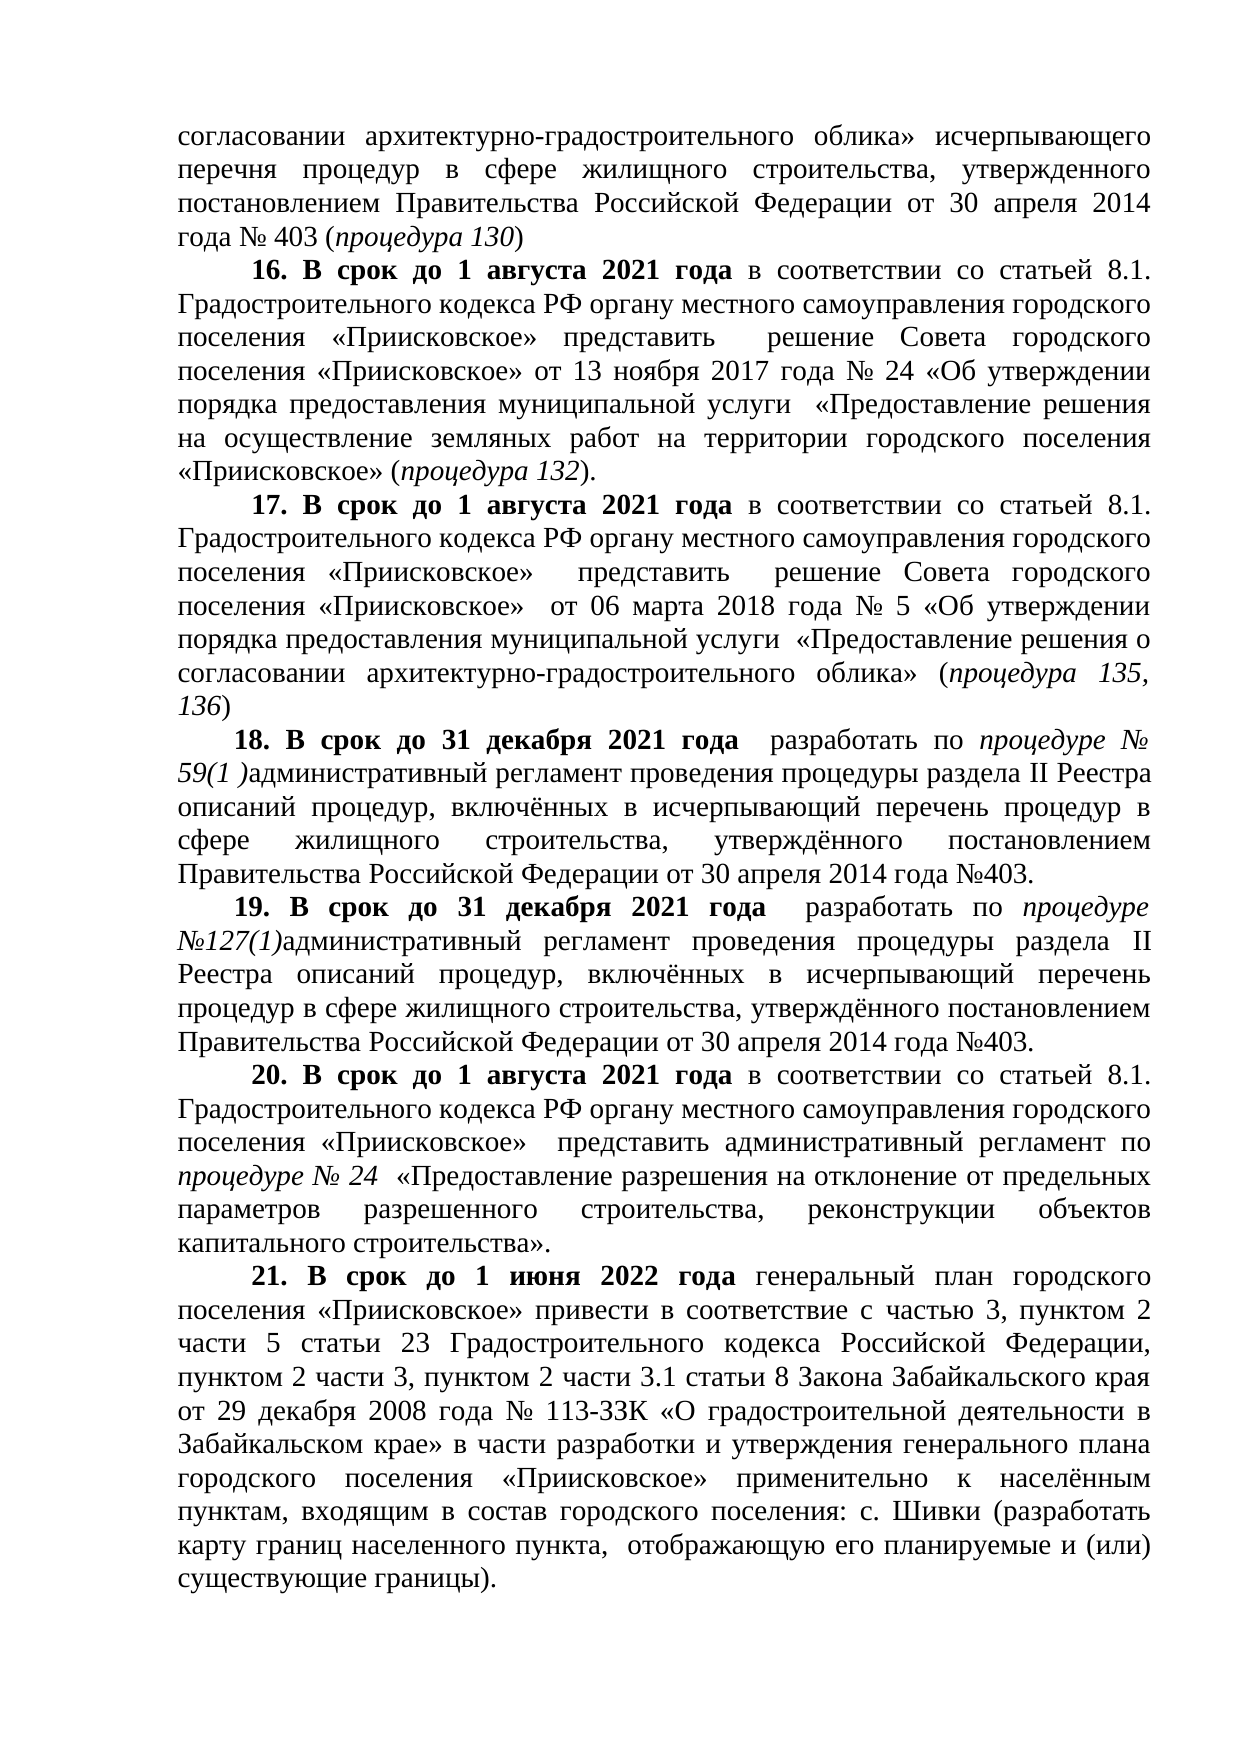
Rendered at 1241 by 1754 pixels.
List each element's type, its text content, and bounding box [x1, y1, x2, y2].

text 17. В срок до 1 августа 2021 года в соответствии со статьей 8.1. Градостроительного кодекса РФ органу местного самоуправления городского поселения «Приисковское» представить решение Совета городского поселения «Приисковское» от 06 марта 2018 года № 5 «Об утверждении порядка предоставления муниципальной услуги «Предоставление решения о согласовании архитектурно-градостроительного облика» (процедура 135, 136) [177, 487, 1152, 722]
text 21. В срок до 1 июня 2022 года генеральный план городского поселения «Приисковское» привести в соответствие с частью 3, пунктом 2 части 5 статьи 23 Градостроительного кодекса Российской Федерации, пунктом 2 части 3, пунктом 2 части 3.1 статьи 8 Закона Забайкальского края от 29 декабря 2008 года № 113-ЗЗК «О градостроительной деятельности в Забайкальском крае» в части разработки и утверждения генерального плана городского поселения «Приисковское» применительно к населённым пунктам, входящим в состав городского поселения: с. Шивки (разработать карту границ населенного пункта, отображающую его планируемые и (или) существующие границы). [177, 1258, 1152, 1594]
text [177, 118, 1152, 252]
text 16. В срок до 1 августа 2021 года в соответствии со статьей 8.1. Градостроительного кодекса РФ органу местного самоуправления городского поселения «Приисковское» представить решение Совета городского поселения «Приисковское» от 13 ноября 2017 года № 24 «Об утверждении порядка предоставления муниципальной услуги «Предоставление решения на осуществление земляных работ на территории городского поселения «Приисковское» (процедура 132). [177, 252, 1152, 487]
text 20. В срок до 1 августа 2021 года в соответствии со статьей 8.1. Градостроительного кодекса РФ органу местного самоуправления городского поселения «Приисковское» представить административный регламент по процедуре № 24 «Предоставление разрешения на отклонение от предельных параметров разрешенного строительства, реконструкции объектов капитального строительства». [177, 1057, 1152, 1258]
text 18. В срок до 31 декабря 2021 года разработать по процедуре № 59(1 )административный регламент проведения процедуры раздела II Реестра описаний процедур, включённых в исчерпывающий перечень процедур в сфере жилищного строительства, утверждённого постановлением Правительства Российской Федерации от 30 апреля 2014 года №403. [177, 722, 1152, 889]
text 19. В срок до 31 декабря 2021 года разработать по процедуре №127(1)административный регламент проведения процедуры раздела II Реестра описаний процедур, включённых в исчерпывающий перечень процедур в сфере жилищного строительства, утверждённого постановлением Правительства Российской Федерации от 30 апреля 2014 года №403. [177, 889, 1152, 1057]
